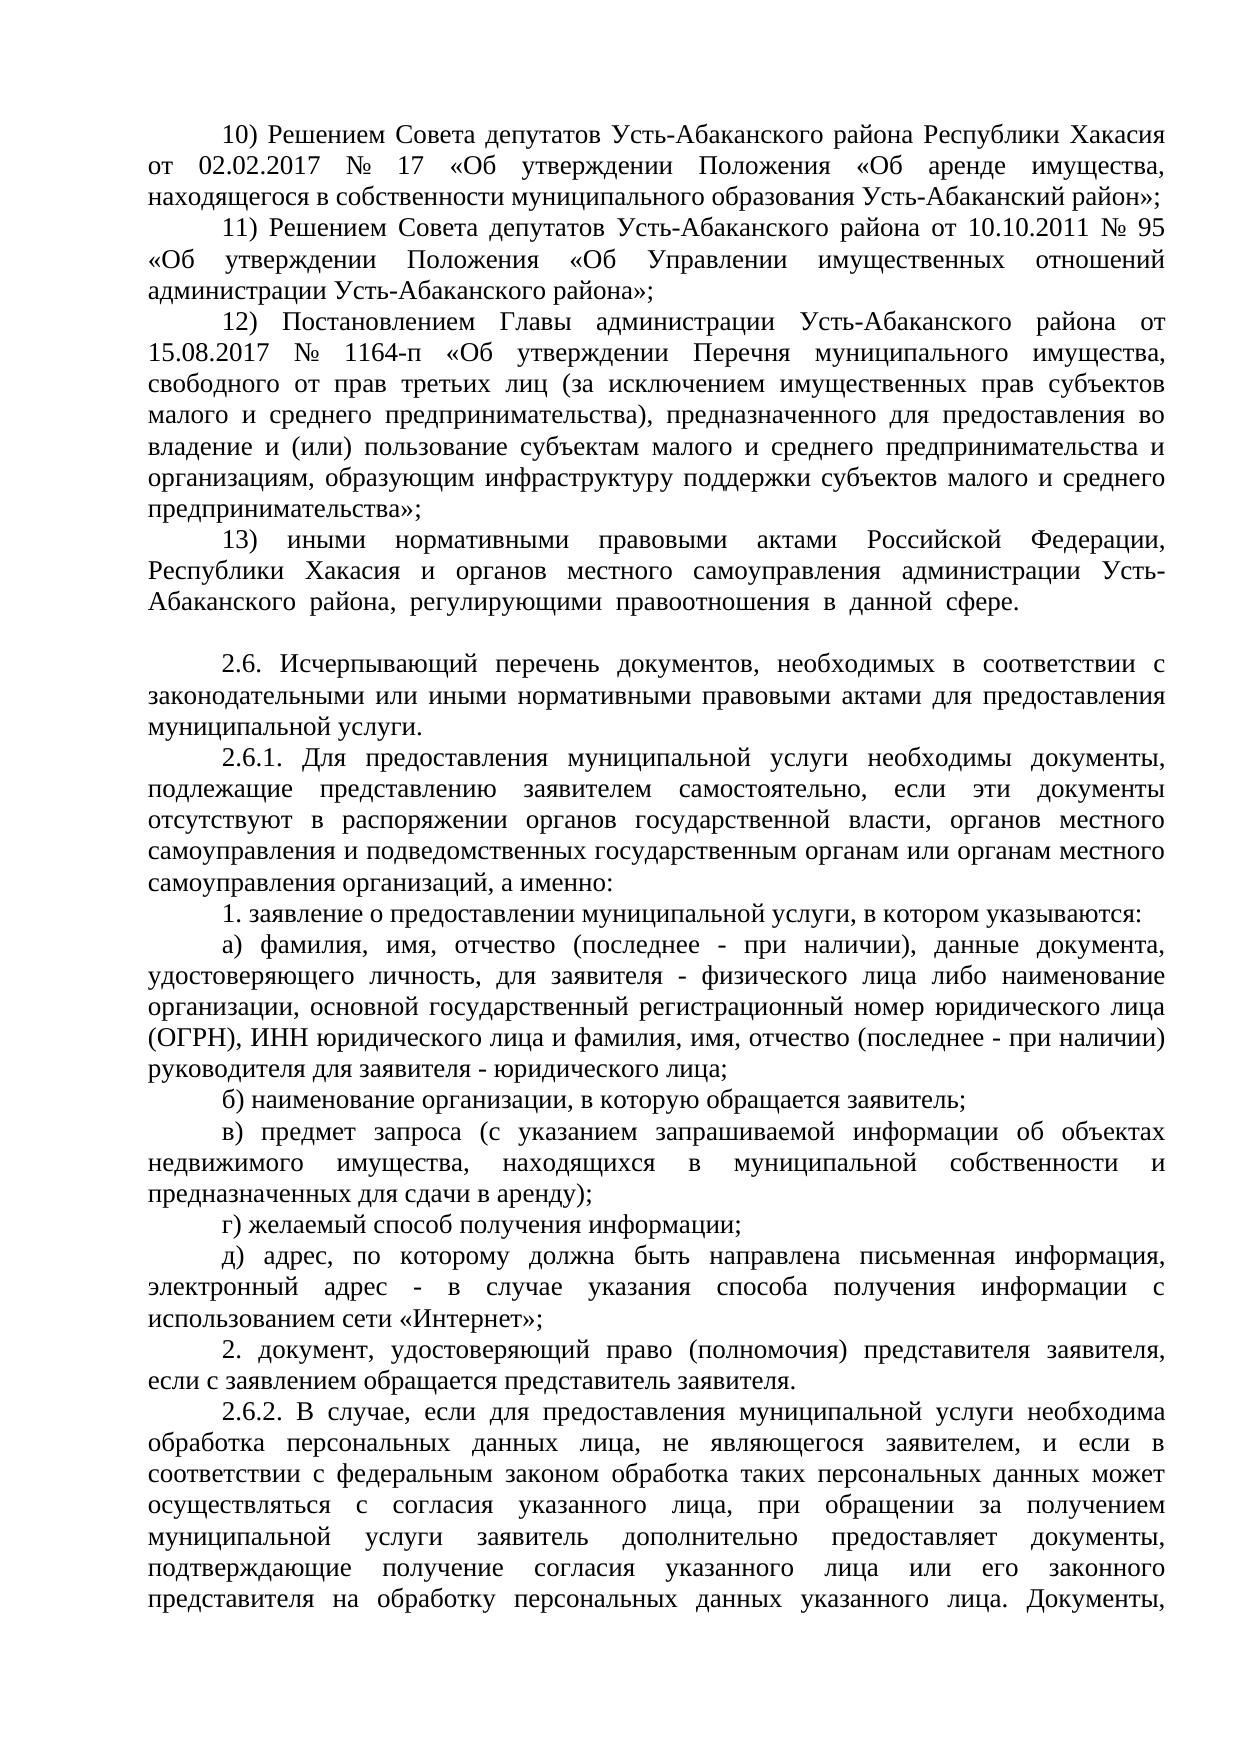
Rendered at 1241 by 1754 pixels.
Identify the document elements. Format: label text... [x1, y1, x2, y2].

text 2.6. Исчерпывающий перечень документов, необходимых в соответствии с законодательными или иными нормативными правовыми актами для предоставления муниципальной услуги. [148, 648, 1167, 741]
text 10) Решением Совета депутатов Усть-Абаканского района Республики Хакасия от 02.02.2017 № 17 «Об утверждении Положения «Об аренде имущества, находящегося в собственности муниципального образования Усть-Абаканский район»; [148, 118, 1167, 212]
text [148, 1395, 1167, 1613]
text 2.6.1. Для предоставления муниципальной услуги необходимы документы, подлежащие представлению заявителем самостоятельно, если эти документы отсутствуют в распоряжении органов государственной власти, органов местного самоуправления и подведомственных государственным органам или органам местного самоуправления организаций, а именно: [148, 741, 1167, 897]
text 12) Постановлением Главы администрации Усть-Абаканского района от 15.08.2017 № 1164-п «Об утверждении Перечня муниципального имущества, свободного от прав третьих лиц (за исключением имущественных прав субъектов малого и среднего предпринимательства), предназначенного для предоставления во владение и (или) пользование субъектам малого и среднего предпринимательства и организациям, образующим инфраструктуру поддержки субъектов малого и среднего предпринимательства»; [148, 305, 1167, 523]
text д) адрес, по которому должна быть направлена письменная информация, электронный адрес - в случае указания способа получения информации с использованием сети «Интернет»; [148, 1239, 1167, 1333]
text а) фамилия, имя, отчество (последнее - при наличии), данные документа, удостоверяющего личность, для заявителя - физического лица либо наименование организации, основной государственный регистрационный номер юридического лица (ОГРН), ИНН юридического лица и фамилия, имя, отчество (последнее - при наличии) руководителя для заявителя - юридического лица; [148, 928, 1167, 1084]
text г) желаемый способ получения информации; [148, 1208, 1167, 1239]
text б) наименование организации, в которую обращается заявитель; [148, 1084, 1167, 1115]
text 1. заявление о предоставлении муниципальной услуги, в котором указываются: [148, 897, 1167, 928]
text в) предмет запроса (с указанием запрашиваемой информации об объектах недвижимого имущества, находящихся в муниципальной собственности и предназначенных для сдачи в аренду); [148, 1115, 1167, 1208]
text 11) Решением Совета депутатов Усть-Абаканского района от 10.10.2011 № 95 «Об утверждении Положения «Об Управлении имущественных отношений администрации Усть-Абаканского района»; [148, 212, 1167, 305]
text 13) иными нормативными правовыми актами Российской Федерации, Республики Хакасия и органов местного самоуправления администрации Усть-Абаканского района, регулирующими правоотношения в данной сфере. [148, 523, 1167, 616]
text 2. документ, удостоверяющий право (полномочия) представителя заявителя, если с заявлением обращается представитель заявителя. [148, 1333, 1167, 1395]
